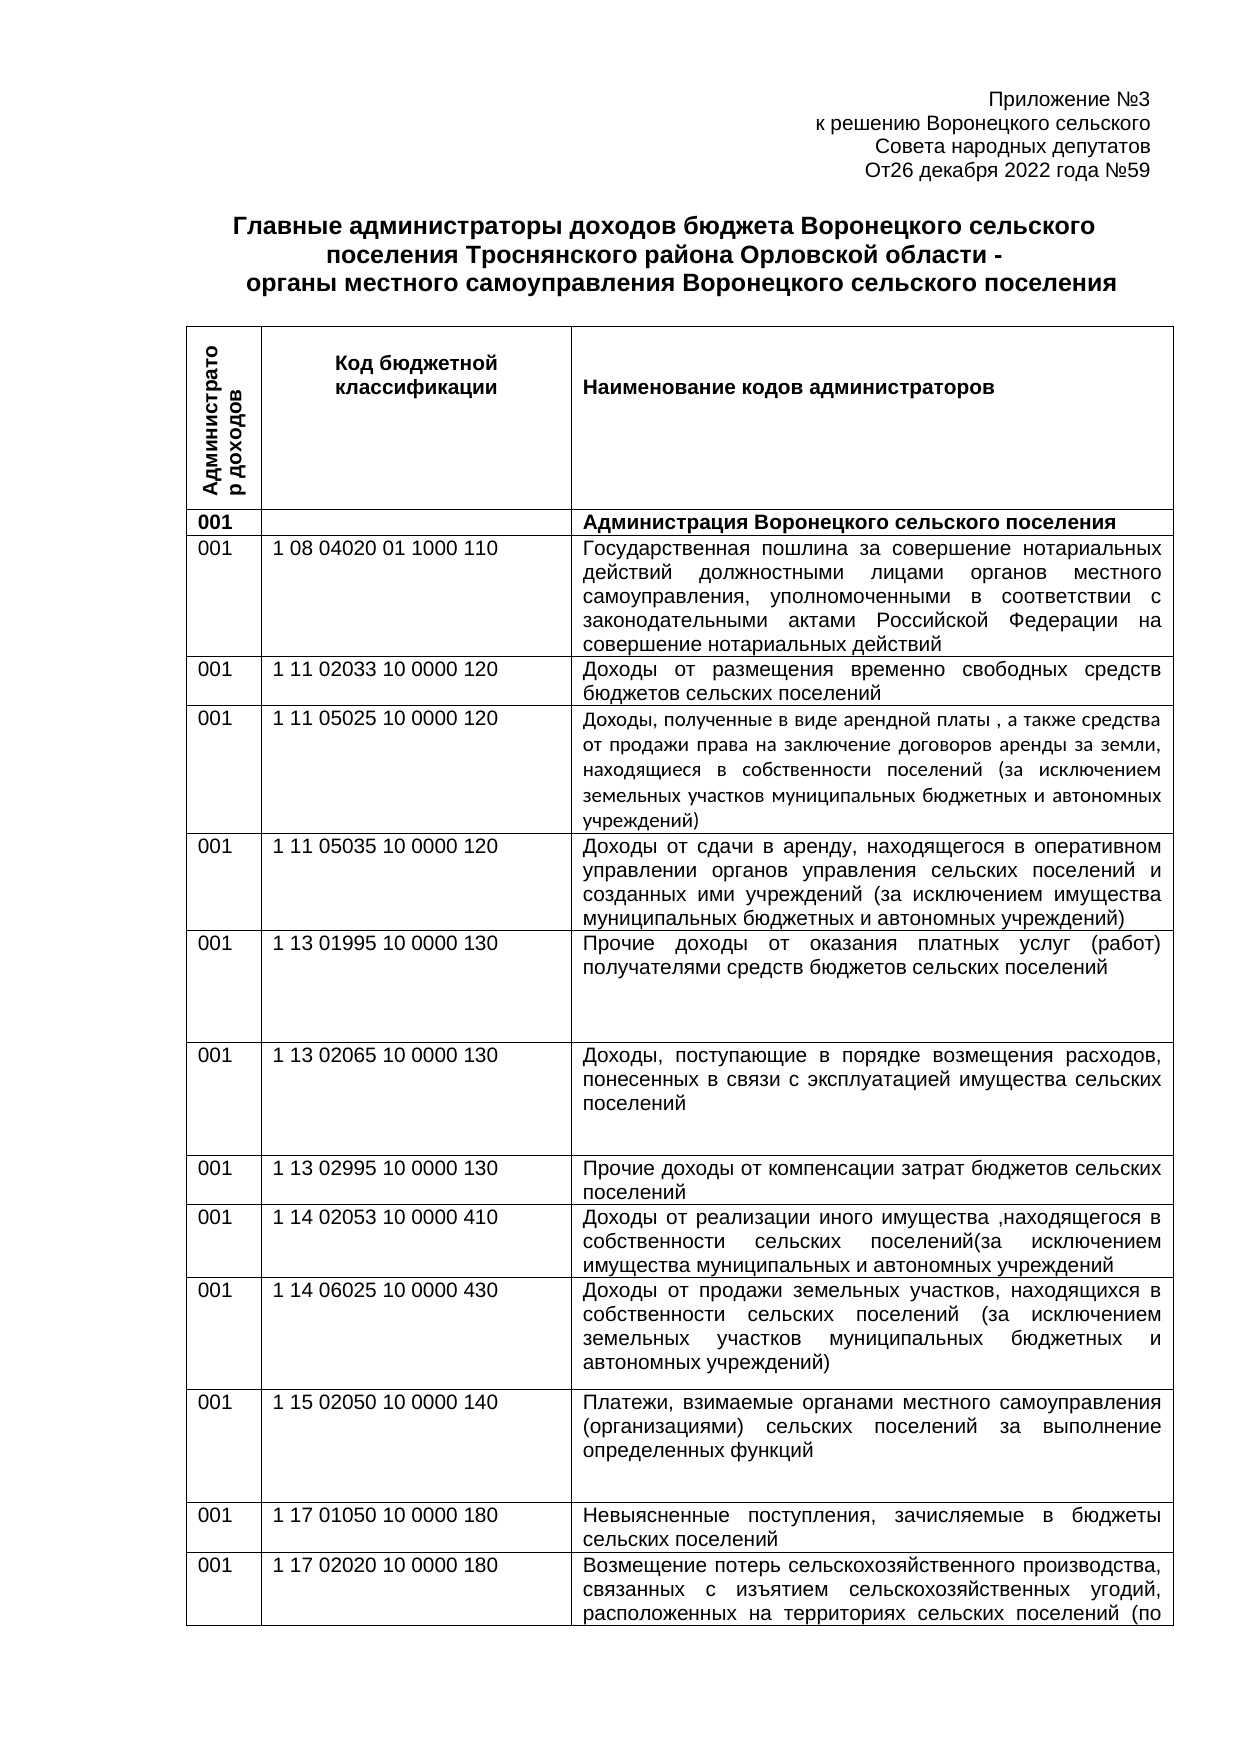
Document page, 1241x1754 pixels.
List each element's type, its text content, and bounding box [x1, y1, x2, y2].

table_cell 1 17 01050 10 0000 180 [262, 1503, 571, 1552]
table_cell 001 [187, 657, 261, 705]
table_cell 1 14 02053 10 0000 410 [262, 1205, 571, 1277]
table_header Наименование кодов администраторов [572, 327, 1173, 508]
table_cell 1 11 05025 10 0000 120 [262, 706, 571, 833]
table_cell 001 [187, 706, 261, 833]
table_cell 1 11 05035 10 0000 120 [262, 834, 571, 930]
table_cell Администрация Воронецкого сельского поселения [572, 510, 1173, 535]
table_cell Доходы от реализации иного имущества ,находящегося в собственности сельских поселений(за исключением имущества муниципальных и автономных учреждений [572, 1205, 1173, 1277]
table_cell 1 13 01995 10 0000 130 [262, 931, 571, 1042]
table_cell 1 14 06025 10 0000 430 [262, 1278, 571, 1389]
table_cell 001 [187, 1043, 261, 1155]
table_cell Платежи, взимаемые органами местного самоуправления (организациями) сельских поселений за выполнение определенных функций [572, 1390, 1173, 1502]
text Совета народных депутатов [177, 134, 1152, 158]
table_cell 001 [187, 1553, 261, 1625]
table_cell 001 [187, 1278, 261, 1389]
table_cell Доходы от продажи земельных участков, находящихся в собственности сельских поселений (за исключением земельных участков муниципальных бюджетных и автономных учреждений) [572, 1278, 1173, 1389]
table_cell 001 [187, 1156, 261, 1204]
table_cell Доходы, поступающие в порядке возмещения расходов, понесенных в связи с эксплуатацией имущества сельских поселений [572, 1043, 1173, 1155]
table_cell 001 [187, 834, 261, 930]
table_cell Прочие доходы от оказания платных услуг (работ) получателями средств бюджетов сельских поселений [572, 931, 1173, 1042]
table_cell 1 13 02065 10 0000 130 [262, 1043, 571, 1155]
text Главные администраторы доходов бюджета Воронецкого сельского поселения Троснянского района Орловской области - [177, 211, 1152, 268]
table_cell Доходы от сдачи в аренду, находящегося в оперативном управлении органов управления сельских поселений и созданных ими учреждений (за исключением имущества муниципальных бюджетных и автономных учреждений) [572, 834, 1173, 930]
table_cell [572, 1553, 1173, 1625]
table_cell 001 [187, 1390, 261, 1502]
table_cell 1 08 04020 01 1000 110 [262, 536, 571, 656]
table_header Администратор доходов [187, 327, 261, 508]
table_header Код бюджетной классификации [262, 327, 571, 508]
table_cell 001 [187, 1503, 261, 1552]
text От26 декабря 2022 года №59 [177, 158, 1152, 182]
text к решению Воронецкого сельского [177, 110, 1152, 134]
table_cell 1 11 02033 10 0000 120 [262, 657, 571, 705]
table_cell Государственная пошлина за совершение нотариальных действий должностными лицами органов местного самоуправления, уполномоченными в соответствии с законодательными актами Российской Федерации на совершение нотариальных действий [572, 536, 1173, 656]
table_cell Невыясненные поступления, зачисляемые в бюджеты сельских поселений [572, 1503, 1173, 1552]
text органы местного самоуправления Воронецкого сельского поселения [177, 268, 1152, 297]
table_cell Доходы, полученные в виде арендной платы , а также средства от продажи права на заключение договоров аренды за земли, находящиеся в собственности поселений (за исключением земельных участков муниципальных бюджетных и автономных учреждений) [572, 706, 1173, 833]
table_cell 001 [187, 1205, 261, 1277]
table_cell 001 [187, 536, 261, 656]
table_cell Доходы от размещения временно свободных средств бюджетов сельских поселений [572, 657, 1173, 705]
table_cell 1 13 02995 10 0000 130 [262, 1156, 571, 1204]
table_cell 001 [187, 510, 261, 535]
table_cell 001 [187, 931, 261, 1042]
table_cell 1 15 02050 10 0000 140 [262, 1390, 571, 1502]
table_cell Прочие доходы от компенсации затрат бюджетов сельских поселений [572, 1156, 1173, 1204]
text Приложение №3 [177, 86, 1152, 110]
table_cell [262, 510, 571, 535]
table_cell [262, 1553, 571, 1625]
